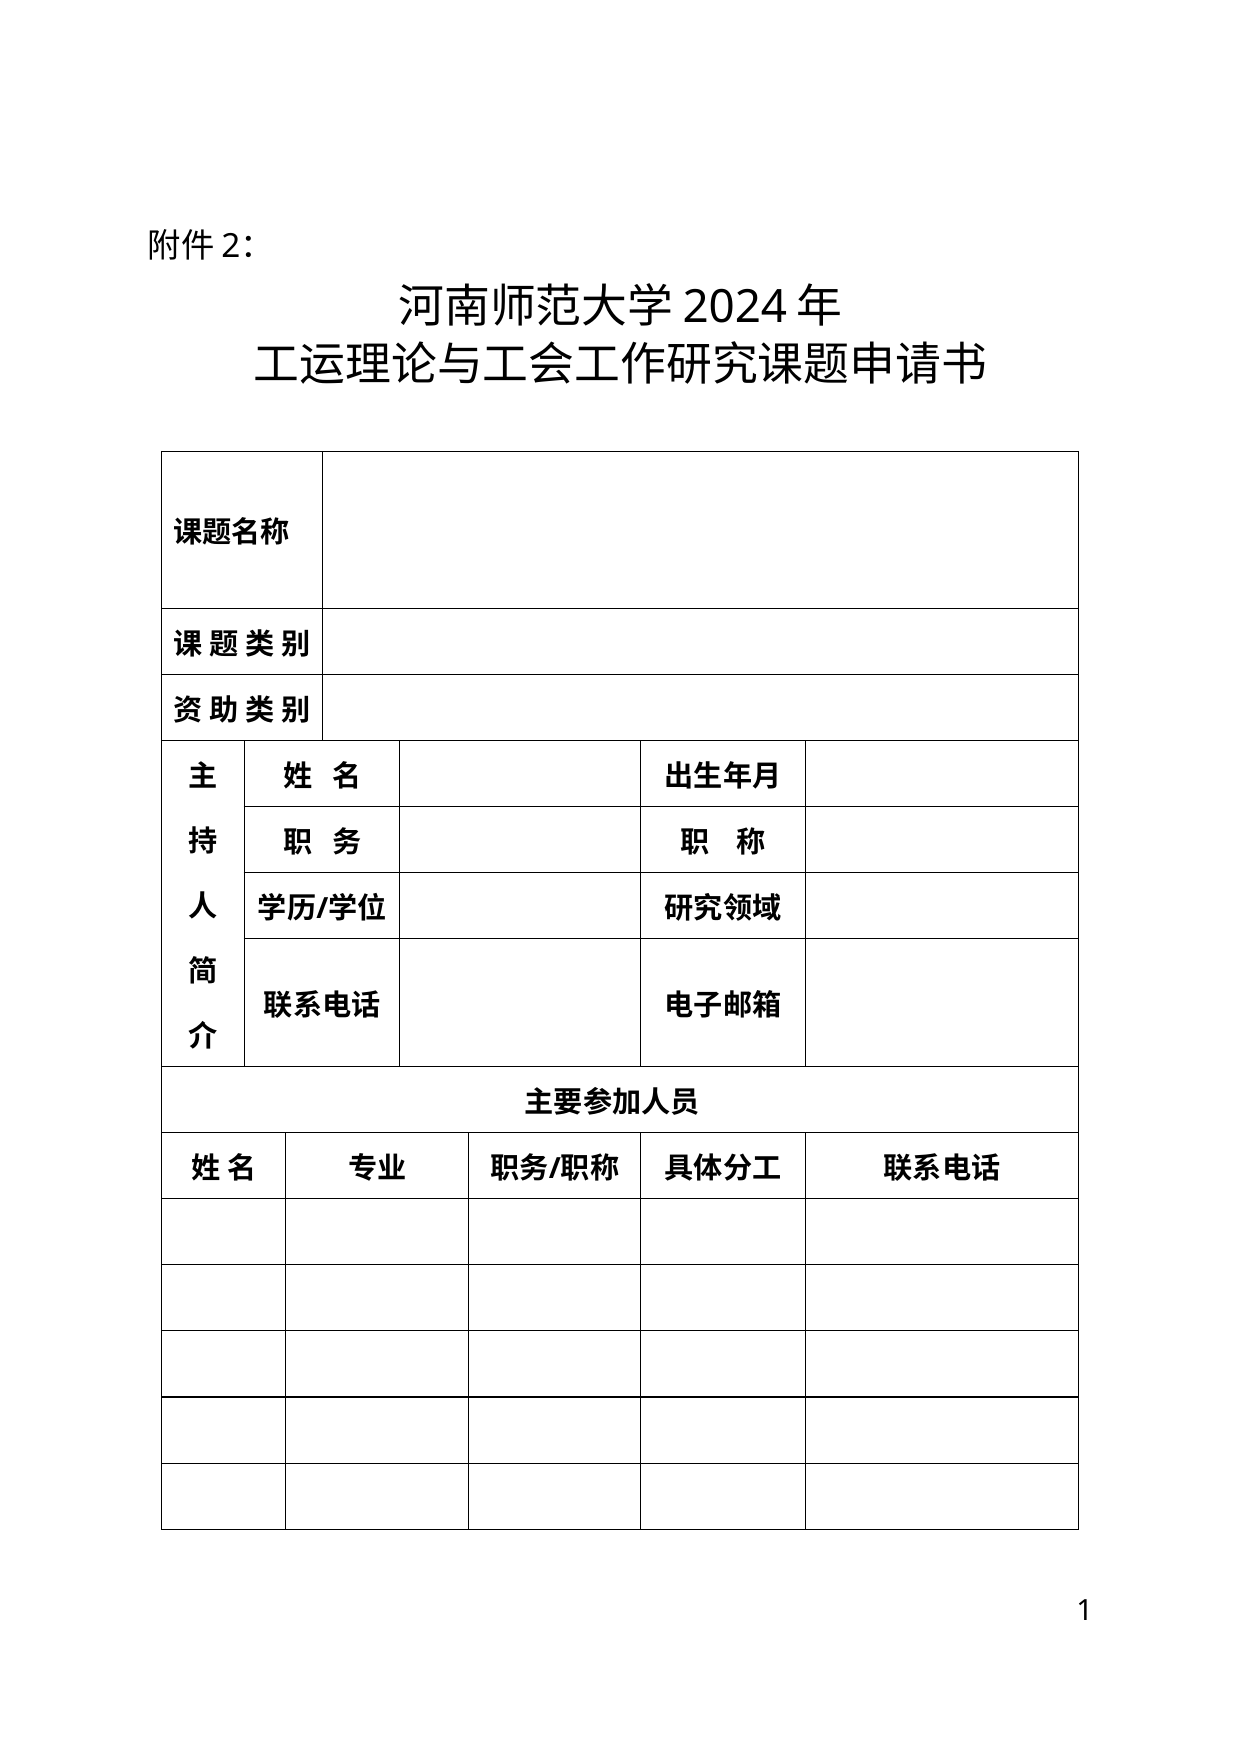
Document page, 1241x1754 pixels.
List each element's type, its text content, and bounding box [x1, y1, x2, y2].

table_cell 专业 [286, 1133, 468, 1198]
table_cell 姓 名 [245, 741, 399, 806]
text 工运理论与工会工作研究课题申请书 [148, 334, 1092, 392]
table_cell [806, 1265, 1078, 1330]
table_cell [400, 741, 640, 806]
table_cell 职 称 [641, 807, 805, 872]
table_cell [162, 1464, 285, 1528]
table_cell [806, 1331, 1078, 1396]
table_cell [469, 1398, 640, 1462]
text 附件2： [148, 211, 1092, 276]
table_cell [641, 1265, 805, 1330]
table_cell [162, 1398, 285, 1462]
text 河南师范大学2024年 [148, 276, 1092, 334]
table_cell [286, 1331, 468, 1396]
table_cell [806, 1464, 1078, 1528]
table_cell 姓 名 [162, 1133, 285, 1198]
table_cell 研究领域 [641, 873, 805, 938]
table_cell 课题类别 [162, 609, 322, 674]
table_cell 职 务 [245, 807, 399, 872]
table_cell [641, 1199, 805, 1264]
table_cell [162, 1265, 285, 1330]
table_cell [286, 1398, 468, 1462]
table_cell [806, 741, 1078, 806]
table_cell [806, 807, 1078, 872]
table_header [323, 452, 1078, 608]
table_cell [400, 939, 640, 1066]
table_cell [286, 1199, 468, 1264]
table_cell 出生年月 [641, 741, 805, 806]
table_cell 联系电话 [806, 1133, 1078, 1198]
table_cell [806, 939, 1078, 1066]
table_cell 电子邮箱 [641, 939, 805, 1066]
table_cell [641, 1398, 805, 1462]
table_cell [286, 1265, 468, 1330]
table_cell [162, 1331, 285, 1396]
table_cell [641, 1464, 805, 1528]
table_cell [806, 873, 1078, 938]
table_cell [806, 1398, 1078, 1462]
table_cell [469, 1199, 640, 1264]
table_cell 学历/学位 [245, 873, 399, 938]
table_cell [469, 1464, 640, 1528]
table_header 课题名称 [162, 452, 322, 608]
table_cell [641, 1331, 805, 1396]
table_cell 资助类别 [162, 675, 322, 740]
table_cell [323, 609, 1078, 674]
table_cell [469, 1265, 640, 1330]
table_cell [469, 1331, 640, 1396]
table_cell [323, 675, 1078, 740]
table_cell [162, 1199, 285, 1264]
table_cell 联系电话 [245, 939, 399, 1066]
table_cell [400, 873, 640, 938]
table_cell [286, 1464, 468, 1528]
table_cell 具体分工 [641, 1133, 805, 1198]
table_cell 主要参加人员 [162, 1067, 1078, 1132]
table_cell 职务/职称 [469, 1133, 640, 1198]
table_cell 主 持 人 简 介 [162, 741, 244, 1066]
table_cell [806, 1199, 1078, 1264]
table_cell [400, 807, 640, 872]
